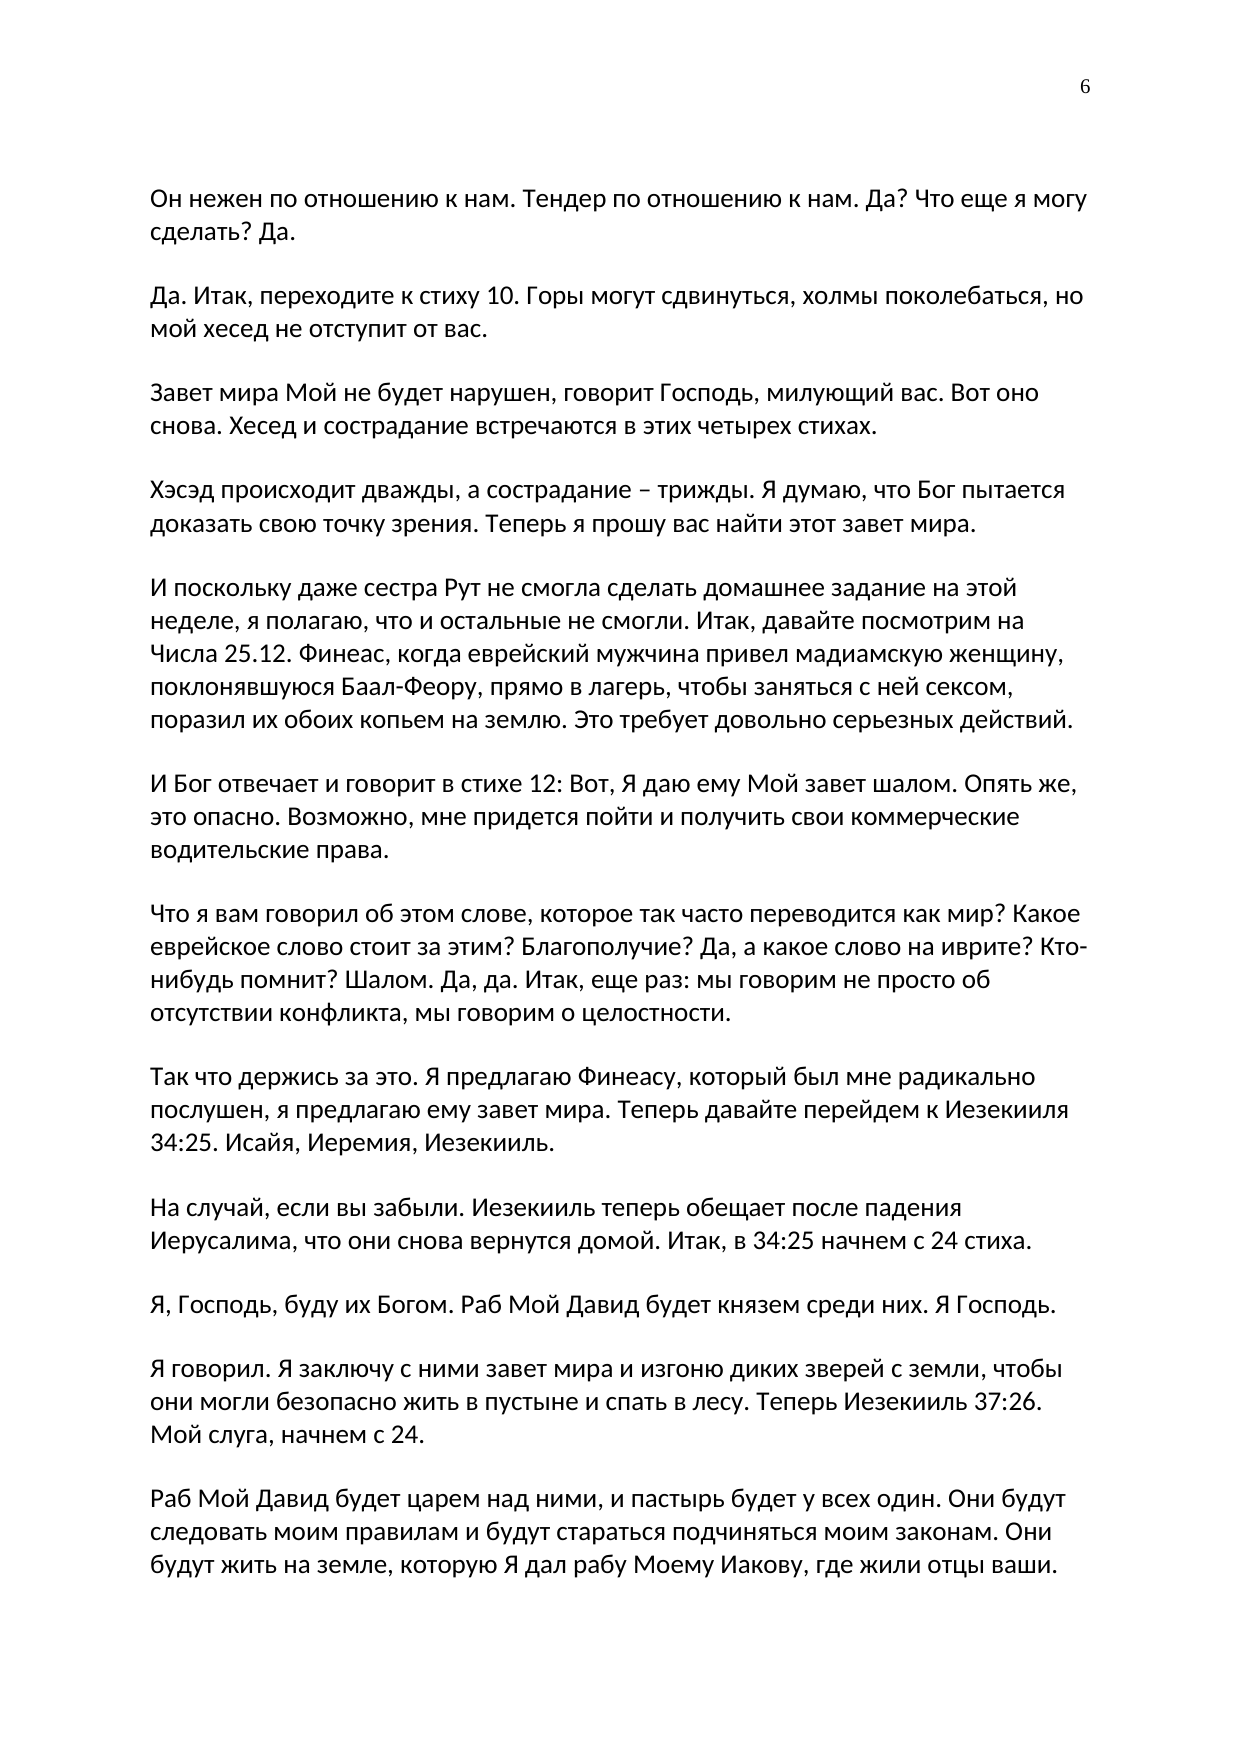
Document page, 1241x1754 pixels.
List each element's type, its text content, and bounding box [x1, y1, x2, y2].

text Да. Итак, переходите к стиху 10. Горы могут сдвинуться, холмы поколебаться, но мой хесед не отступит от вас. [150, 278, 1090, 344]
text Так что держись за это. Я предлагаю Финеасу, который был мне радикально послушен, я предлагаю ему завет мира. Теперь давайте перейдем к Иезекииля 34:25. Исайя, Иеремия, Иезекииль. [150, 1059, 1090, 1159]
text Он нежен по отношению к нам. Тендер по отношению к нам. Да? Что еще я могу сделать? Да. [150, 181, 1090, 247]
text Я говорил. Я заключу с ними завет мира и изгоню диких зверей с земли, чтобы они могли безопасно жить в пустыне и спать в лесу. Теперь Иезекииль 37:26. Мой слуга, начнем с 24. [150, 1351, 1090, 1450]
text И Бог отвечает и говорит в стихе 12: Вот, Я даю ему Мой завет шалом. Опять же, это опасно. Возможно, мне придется пойти и получить свои коммерческие водительские права. [150, 766, 1090, 865]
text И поскольку даже сестра Рут не смогла сделать домашнее задание на этой неделе, я полагаю, что и остальные не смогли. Итак, давайте посмотрим на Числа 25.12. Финеас, когда еврейский мужчина привел мадиамскую женщину, поклонявшуюся Баал-Феору, прямо в лагерь, чтобы заняться с ней сексом, поразил их обоих копьем на землю. Это требует довольно серьезных действий. [150, 570, 1090, 735]
text Хэсэд происходит дважды, а сострадание – трижды. Я думаю, что Бог пытается доказать свою точку зрения. Теперь я прошу вас найти этот завет мира. [150, 473, 1090, 539]
text Что я вам говорил об этом слове, которое так часто переводится как мир? Какое еврейское слово стоит за этим? Благополучие? Да, а какое слово на иврите? Кто-нибудь помнит? Шалом. Да, да. Итак, еще раз: мы говорим не просто об отсутствии конфликта, мы говорим о целостности. [150, 896, 1090, 1028]
text Раб Мой Давид будет царем над ними, и пастырь будет у всех один. Они будут следовать моим правилам и будут стараться подчиняться моим законам. Они будут жить на земле, которую Я дал рабу Моему Иакову, где жили отцы ваши. [150, 1481, 1090, 1580]
text Я, Господь, буду их Богом. Раб Мой Давид будет князем среди них. Я Господь. [150, 1287, 1090, 1320]
text На случай, если вы забыли. Иезекииль теперь обещает после падения Иерусалима, что они снова вернутся домой. Итак, в 34:25 начнем с 24 стиха. [150, 1190, 1090, 1256]
text Завет мира Мой не будет нарушен, говорит Господь, милующий вас. Вот оно снова. Хесед и сострадание встречаются в этих четырех стихах. [150, 376, 1090, 442]
